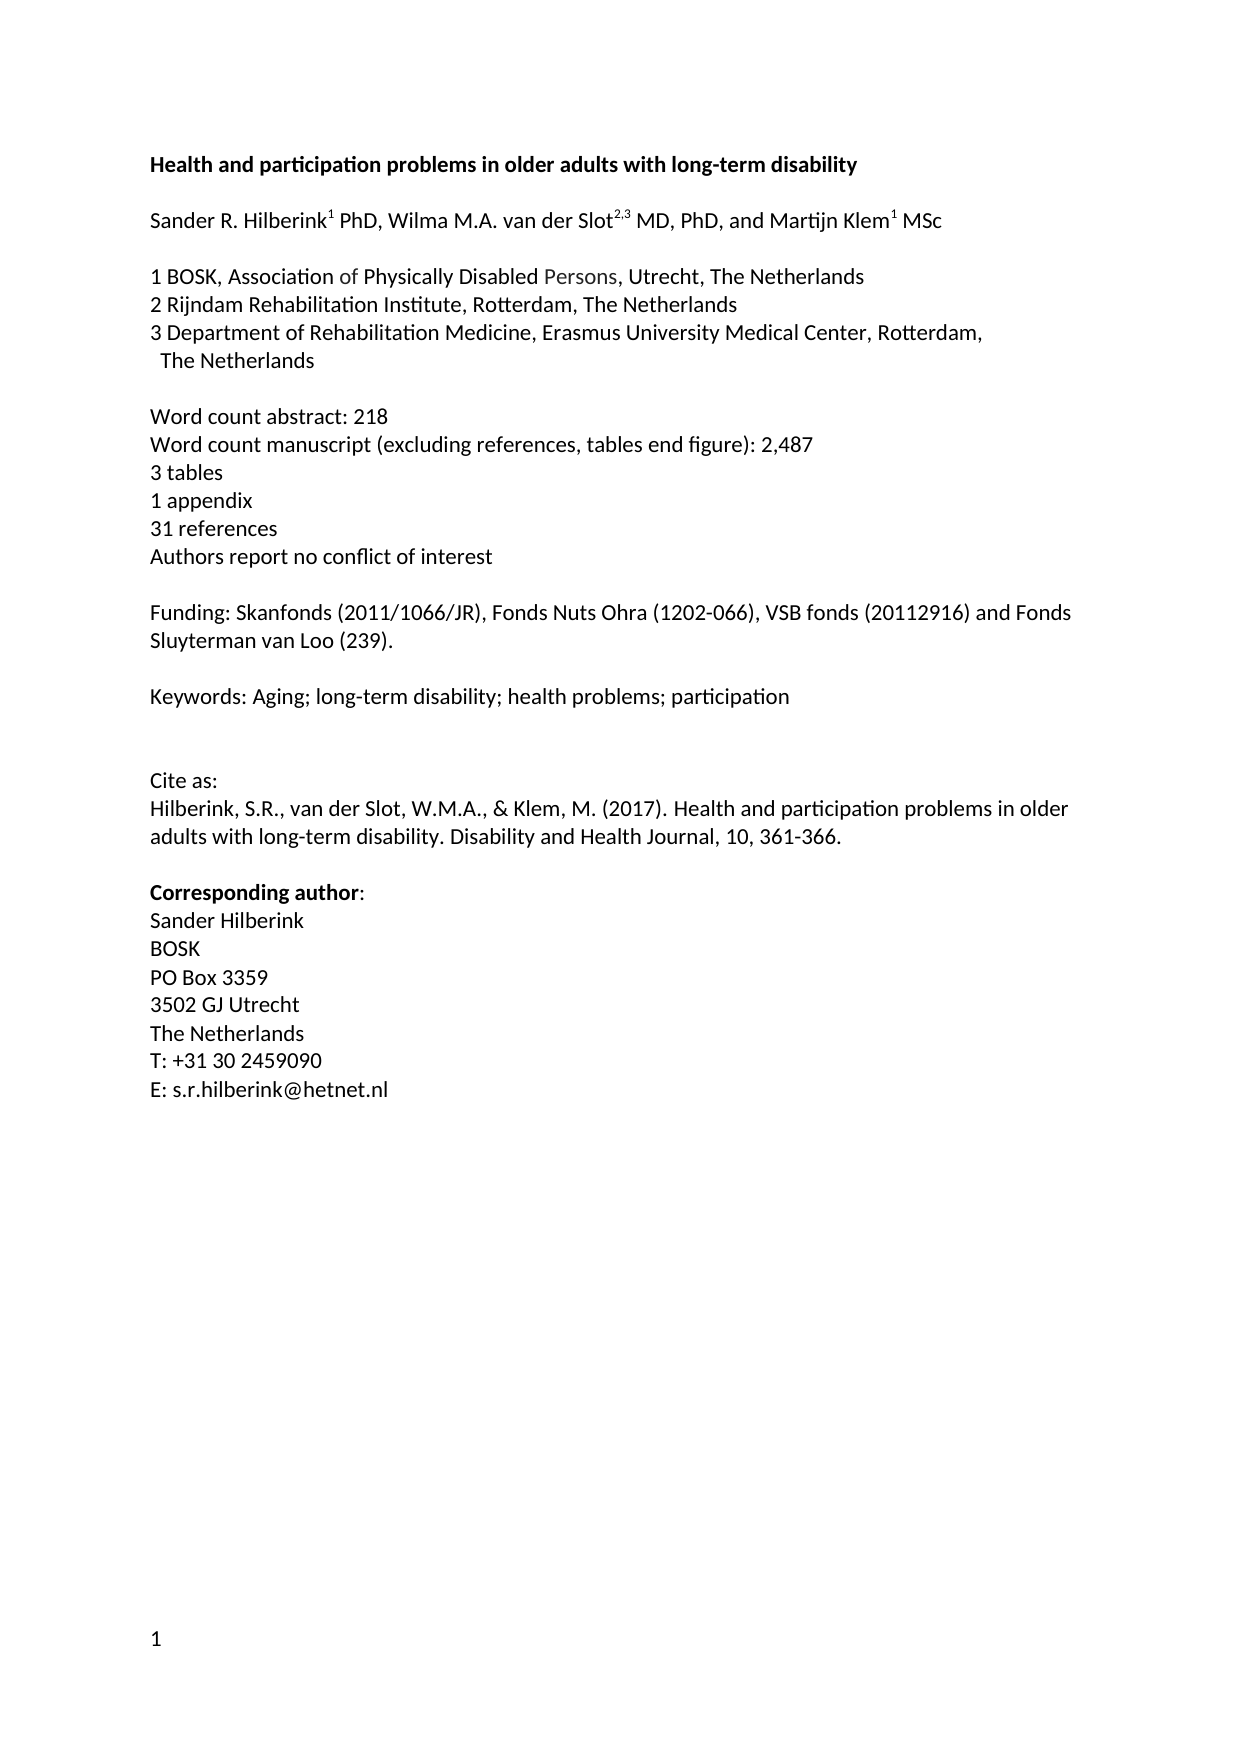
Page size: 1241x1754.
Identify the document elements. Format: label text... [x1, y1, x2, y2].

text 3502 GJ Utrecht [150, 991, 1090, 1019]
text Sander Hilberink [150, 907, 1090, 934]
text Word count manuscript (excluding references, tables end figure): 2,487 [150, 430, 1090, 458]
text Health and participation problems in older adults with long-term disability [150, 150, 1090, 178]
text Sander R. Hilberink1 PhD, Wilma M.A. van der Slot2,3 MD, PhD, and Martijn Klem1 MSc [150, 206, 1090, 234]
text E: s.r.hilberink@hetnet.nl [150, 1075, 1090, 1103]
text Cite as: [150, 766, 1090, 794]
text Funding: Skanfonds (2011/1066/JR), Fonds Nuts Ohra (1202-066), VSB fonds (20112916) and Fonds Sluyterman van Loo (239). [150, 598, 1090, 654]
text The Netherlands [150, 1019, 1090, 1047]
text 2 Rijndam Rehabilitation Institute, Rotterdam, The Netherlands [150, 290, 1090, 318]
text Corresponding author: [150, 878, 1090, 907]
text PO Box 3359 [150, 963, 1090, 991]
text BOSK [150, 934, 1090, 963]
text Authors report no conflict of interest [150, 542, 1090, 570]
text 31 references [150, 514, 1090, 542]
text 3 Department of Rehabilitation Medicine, Erasmus University Medical Center, Rotterdam, [150, 318, 1090, 346]
text 1 appendix [150, 486, 1090, 514]
text T: +31 30 2459090 [150, 1047, 1090, 1075]
text 1 BOSK, Association of Physically Disabled Persons, Utrecht, The Netherlands [617, 262, 1090, 290]
text Keywords: Aging; long-term disability; health problems; participation [150, 682, 1090, 710]
text The Netherlands [150, 346, 1090, 374]
text 3 tables [150, 458, 1090, 486]
text Word count abstract: 218 [150, 402, 1090, 430]
text Hilberink, S.R., van der Slot, W.M.A., & Klem, M. (2017). Health and participation problems in older adults with long-term disability. Disability and Health Journal, 10, 361-366. [150, 794, 1090, 851]
